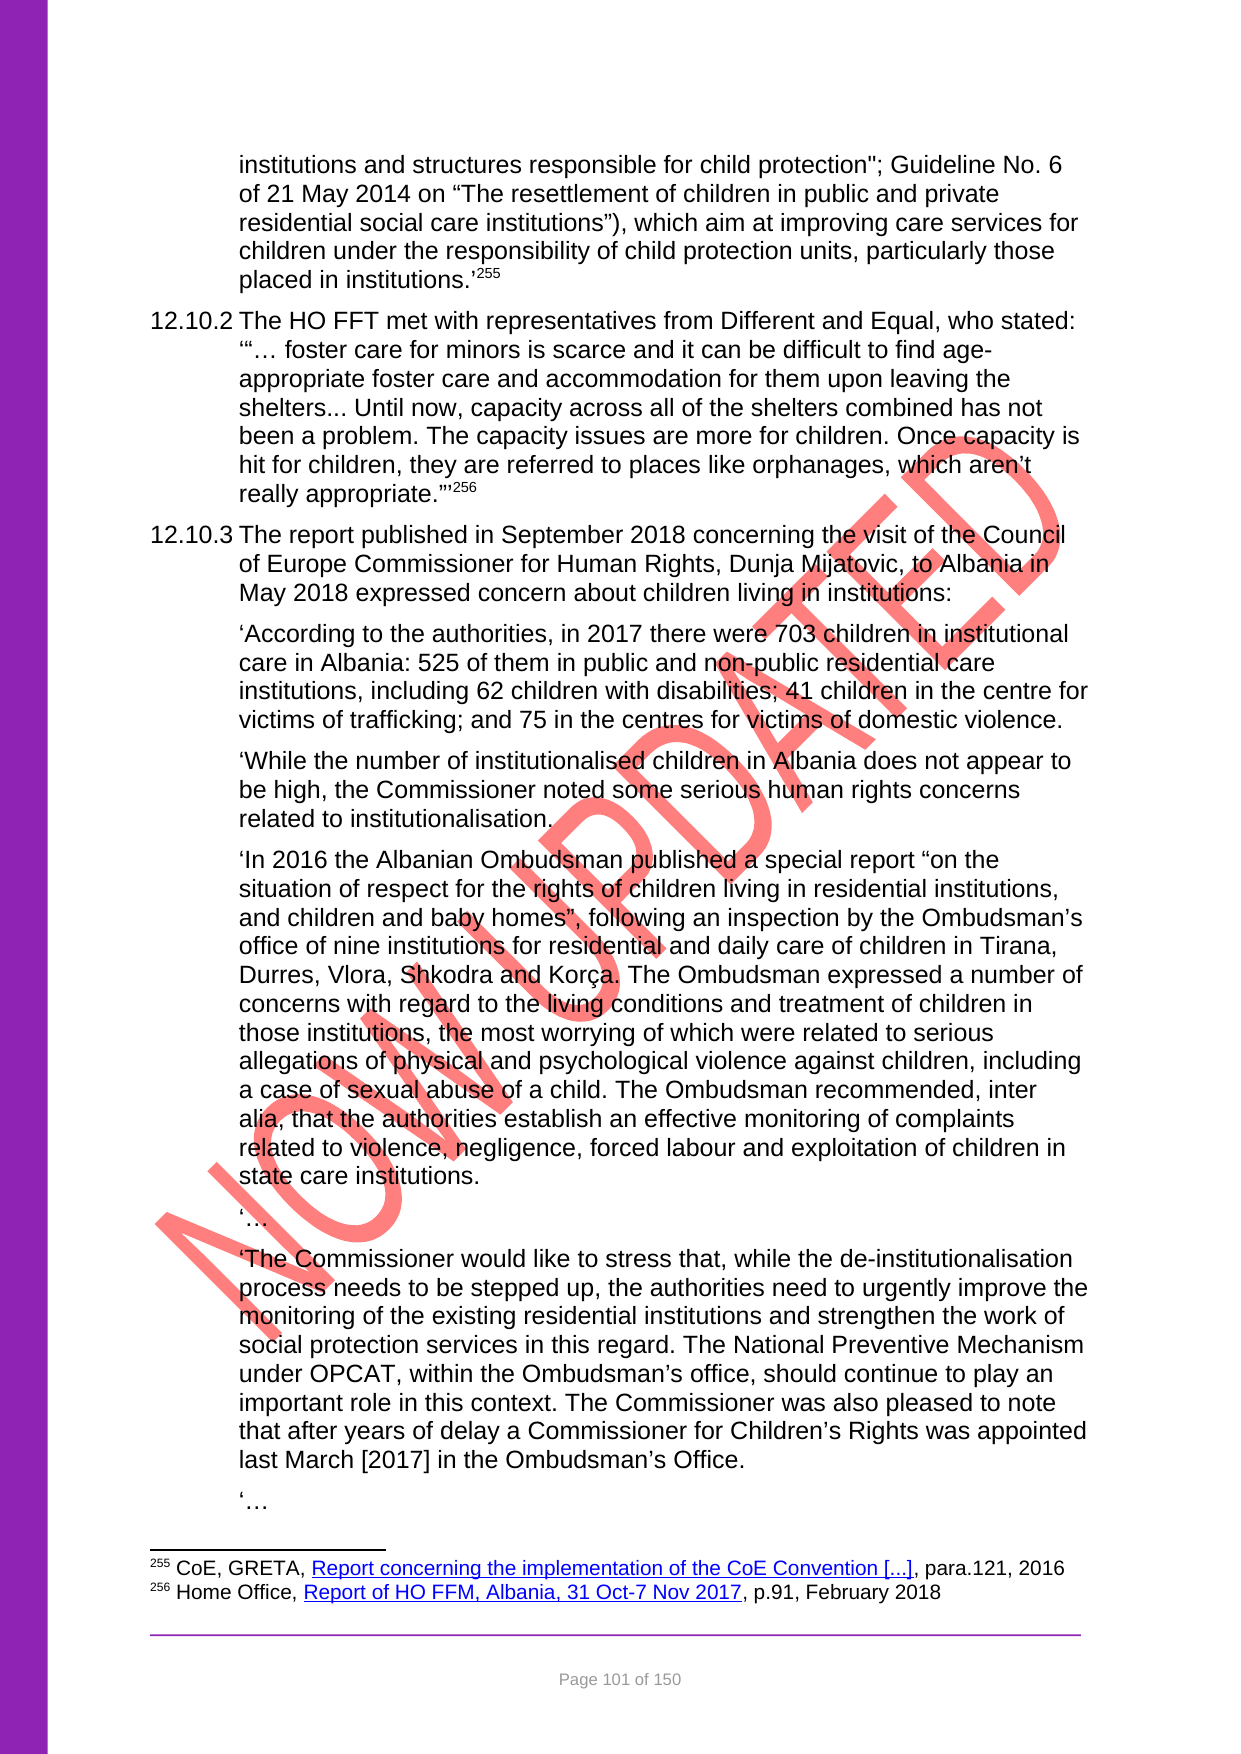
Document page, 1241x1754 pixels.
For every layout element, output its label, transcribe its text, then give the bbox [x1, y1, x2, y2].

list ‘While the number of institutionalised children in Albania does not appear to be high, the Commissioner noted some serious human rights concerns related to institutionalisation. [239, 746, 1090, 832]
list ‘… [239, 1486, 1090, 1515]
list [239, 150, 1090, 294]
list ‘… [239, 1202, 1090, 1231]
list ‘The Commissioner would like to stress that, while the de-institutionalisation process needs to be stepped up, the authorities need to urgently improve the monitoring of the existing residential institutions and strengthen the work of social protection services in this regard. The National Preventive Mechanism under OPCAT, within the Ombudsman’s office, should continue to play an important role in this context. The Commissioner was also pleased to note that after years of delay a Commissioner for Children’s Rights was appointed last March [2017] in the Ombudsman’s Office. [239, 1244, 1090, 1474]
list The HO FFT met with representatives from Different and Equal, who stated: ‘“… foster care for minors is scarce and it can be difficult to find age-appropriate foster care and accommodation for them upon leaving the shelters... Until now, capacity across all of the shelters combined has not been a problem. The capacity issues are more for children. Once capacity is hit for children, they are referred to places like orphanages, which aren’t really appropriate.”’ [150, 306, 1090, 507]
list The report published in September 2018 concerning the visit of the Council of Europe Commissioner for Human Rights, Dunja Mijatovic, to Albania in May 2018 expressed concern about children living in institutions: [150, 520, 1090, 606]
list ‘According to the authorities, in 2017 there were 703 children in institutional care in Albania: 525 of them in public and non-public residential care institutions, including 62 children with disabilities; 41 children in the centre for victims of trafficking; and 75 in the centres for victims of domestic violence. [239, 619, 1090, 734]
list ‘In 2016 the Albanian Ombudsman published a special report “on the situation of respect for the rights of children living in residential institutions, and children and baby homes”, following an inspection by the Ombudsman’s office of nine institutions for residential and daily care of children in Tirana, Durres, Vlora, Shkodra and Korça. The Ombudsman expressed a number of concerns with regard to the living conditions and treatment of children in those institutions, the most worrying of which were related to serious allegations of physical and psychological violence against children, including a case of sexual abuse of a child. The Ombudsman recommended, inter alia, that the authorities establish an effective monitoring of complaints related to violence, negligence, forced labour and exploitation of children in state care institutions. [239, 845, 1090, 1190]
